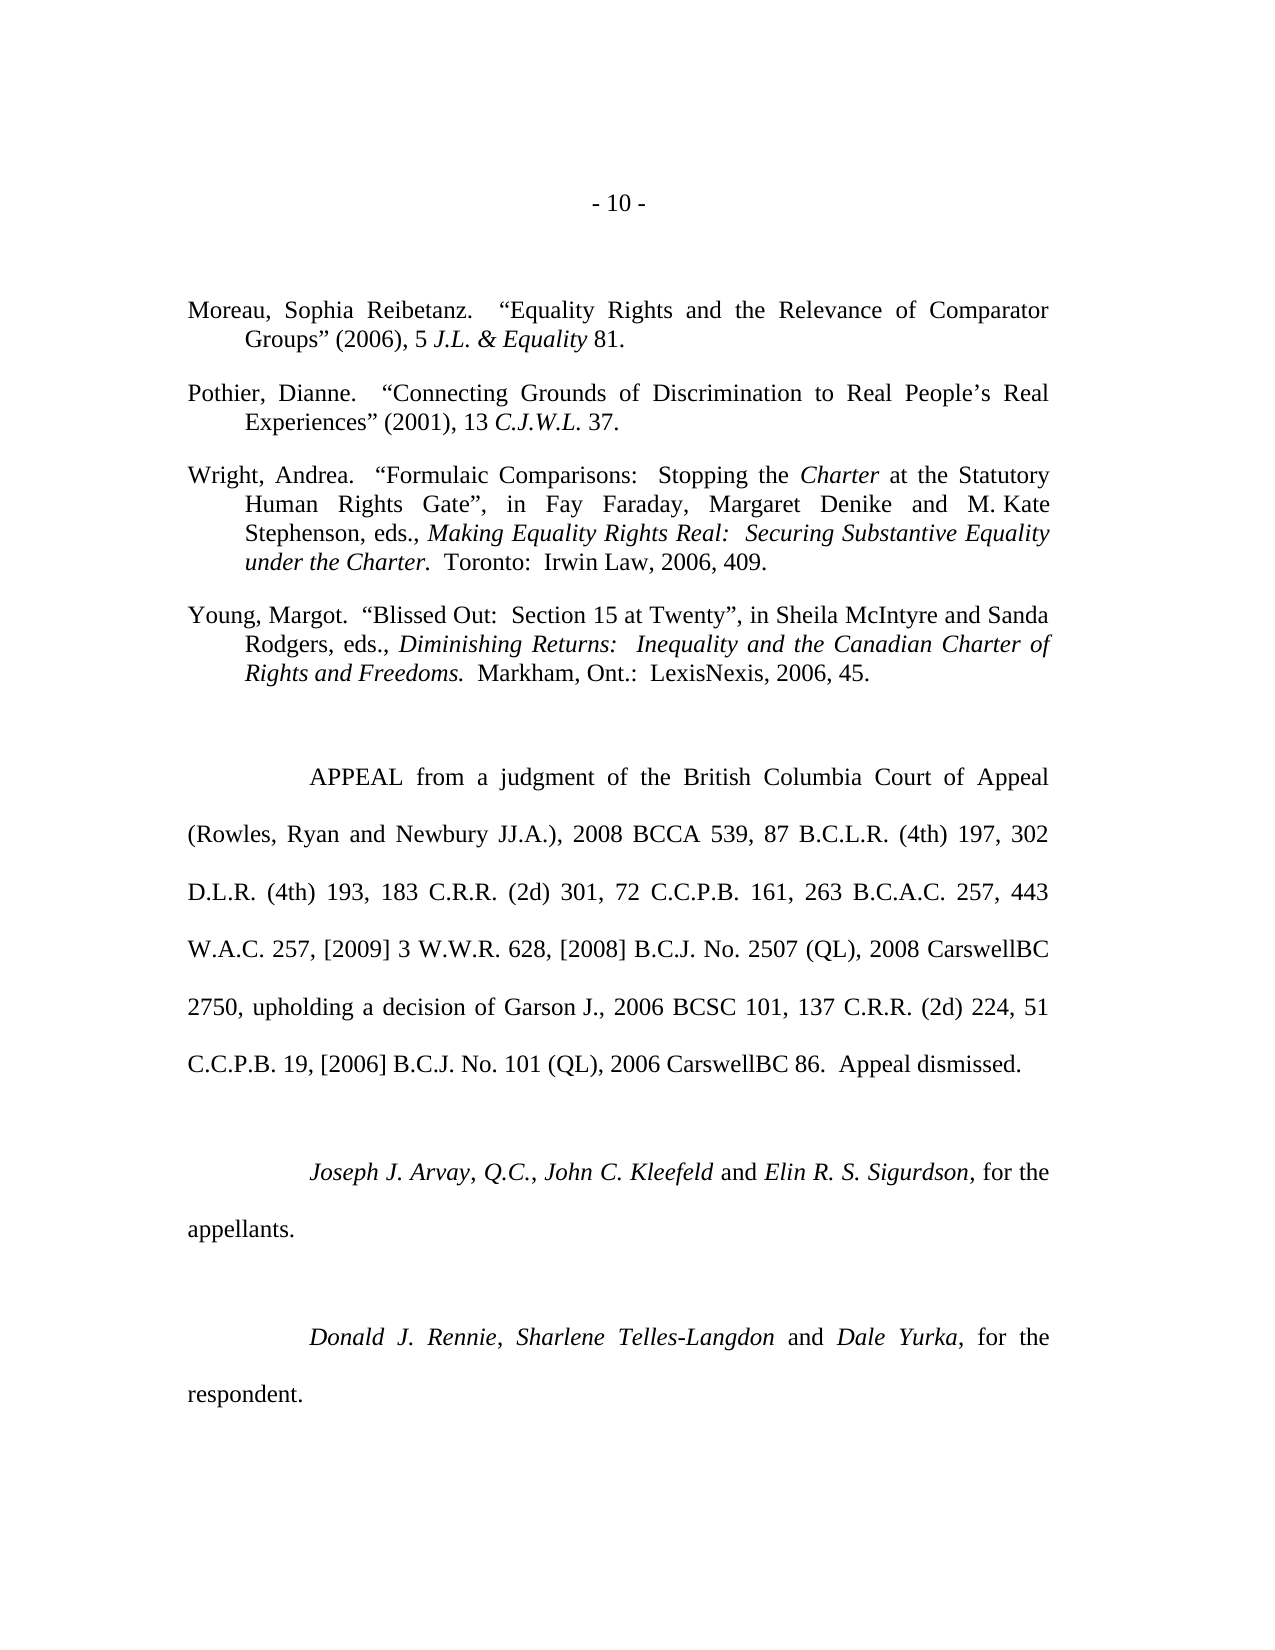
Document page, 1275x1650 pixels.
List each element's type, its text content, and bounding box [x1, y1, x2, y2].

text Wright, Andrea. “Formulaic Comparisons: Stopping the Charter at the Statutory Human Rights Gate”, in Fay Faraday, Margaret Denike and M. Kate Stephenson, eds., Making Equality Rights Real: Securing Substantive Equality under the Charter. Toronto: Irwin Law, 2006, 409. [187, 460, 1050, 575]
text Moreau, Sophia Reibetanz. “Equality Rights and the Relevance of Comparator Groups” (2006), 5 J.L. & Equality 81. [187, 295, 1050, 353]
text Donald J. Rennie, Sharlene Telles-Langdon and Dale Yurka, for the respondent. [187, 1322, 1050, 1408]
text Pothier, Dianne. “Connecting Grounds of Discrimination to Real People’s Real Experiences” (2001), 13 C.J.W.L. 37. [187, 378, 1050, 435]
text Young, Margot. “Blissed Out: Section 15 at Twenty”, in Sheila McIntyre and Sanda Rodgers, eds., Diminishing Returns: Inequality and the Canadian Charter of Rights and Freedoms. Markham, Ont.: LexisNexis, 2006, 45. [187, 600, 1050, 687]
text Joseph J. Arvay, Q.C., John C. Kleefeld and Elin R. S. Sigurdson, for the appellants. [187, 1157, 1050, 1243]
text APPEAL from a judgment of the British Columbia Court of Appeal (Rowles, Ryan and Newbury JJ.A.), 2008 BCCA 539, 87 B.C.L.R. (4th) 197, 302 D.L.R. (4th) 193, 183 C.R.R. (2d) 301, 72 C.C.P.B. 161, 263 B.C.A.C. 257, 443 W.A.C. 257, [2009] 3 W.W.R. 628, [2008] B.C.J. No. 2507 (QL), 2008 CarswellBC 2750, upholding a decision of Garson J., 2006 BCSC 101, 137 C.R.R. (2d) 224, 51 C.C.P.B. 19, [2006] B.C.J. No. 101 (QL), 2006 CarswellBC 86. Appeal dismissed. [187, 762, 1050, 1078]
